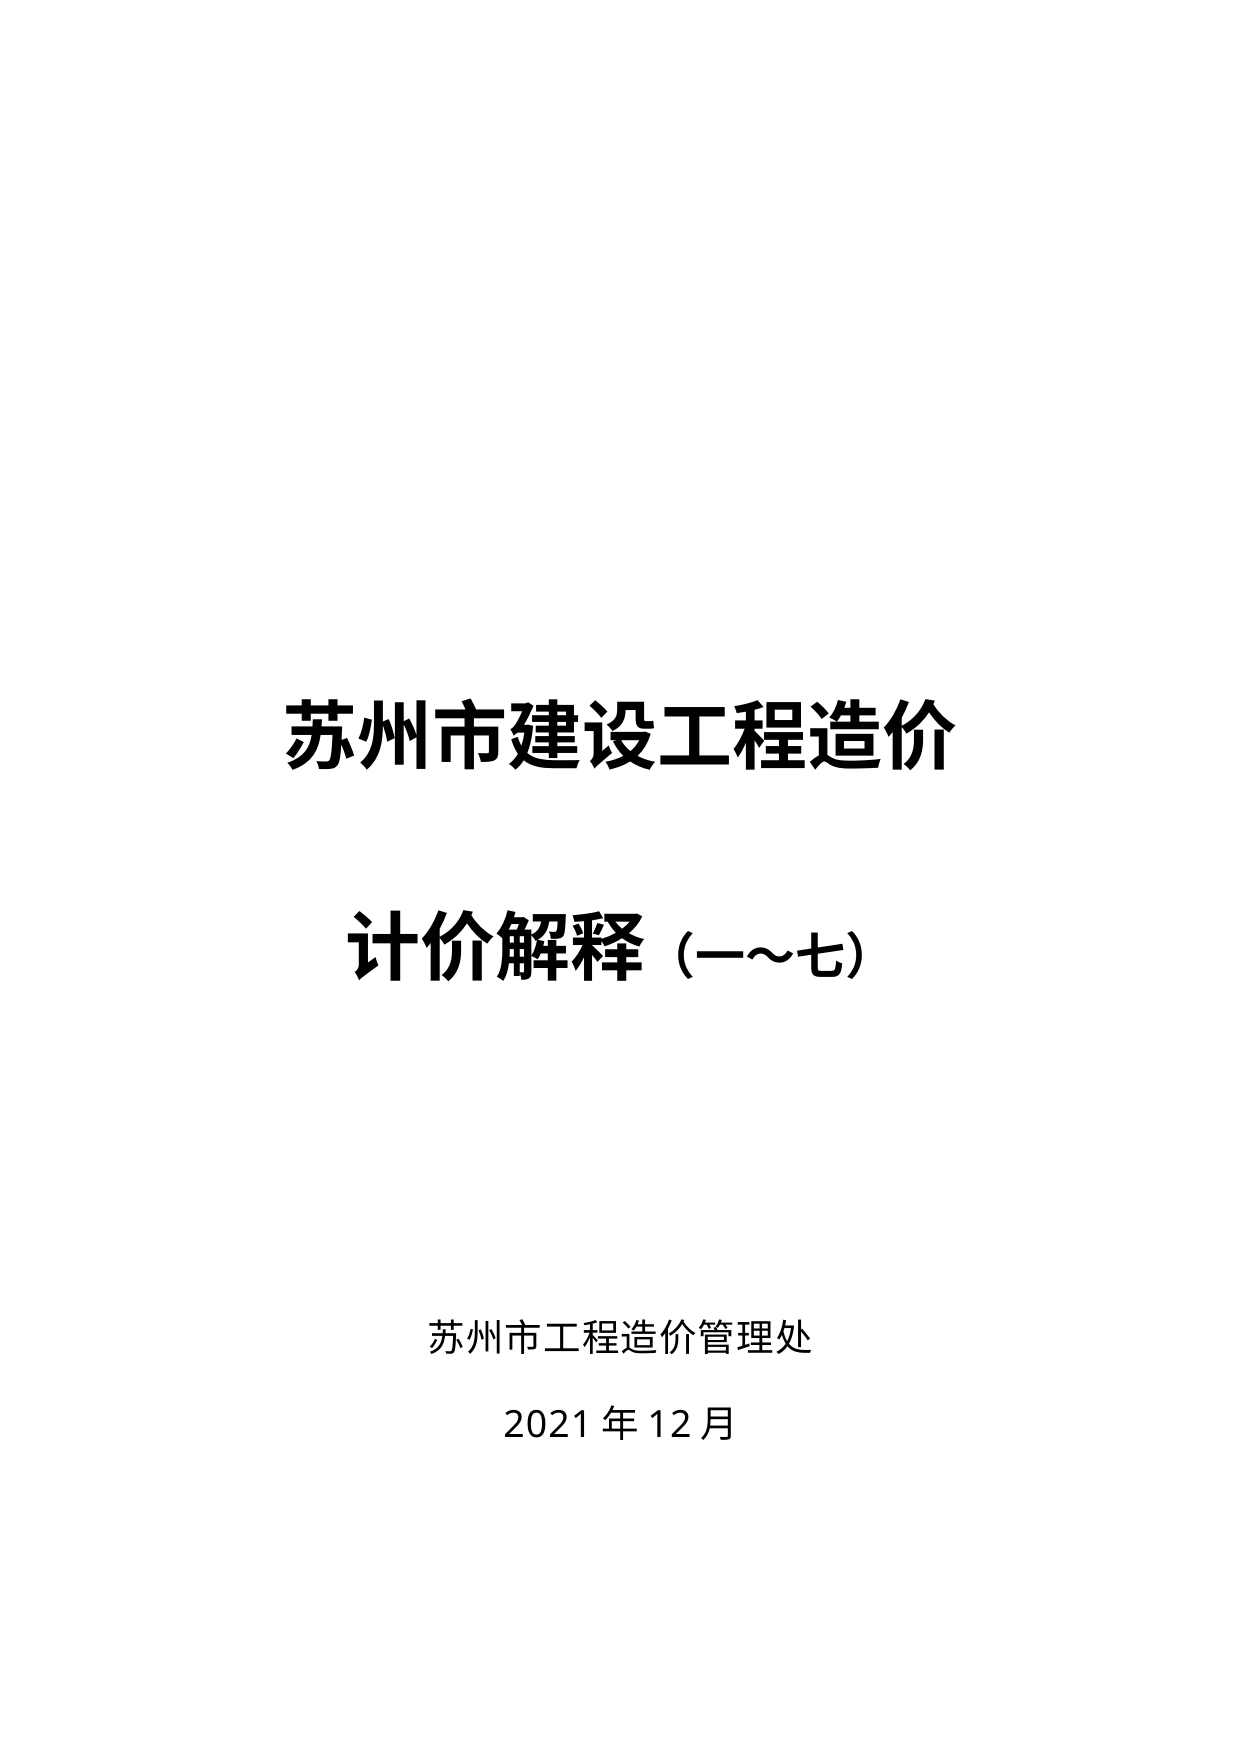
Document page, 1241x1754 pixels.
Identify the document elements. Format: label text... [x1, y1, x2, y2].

text 2021年12月 [153, 1379, 1087, 1452]
text 苏州市建设工程造价 [153, 676, 1087, 785]
text 苏州市工程造价管理处 [153, 1293, 1087, 1366]
text 计价解释（一～七） [153, 887, 1087, 996]
